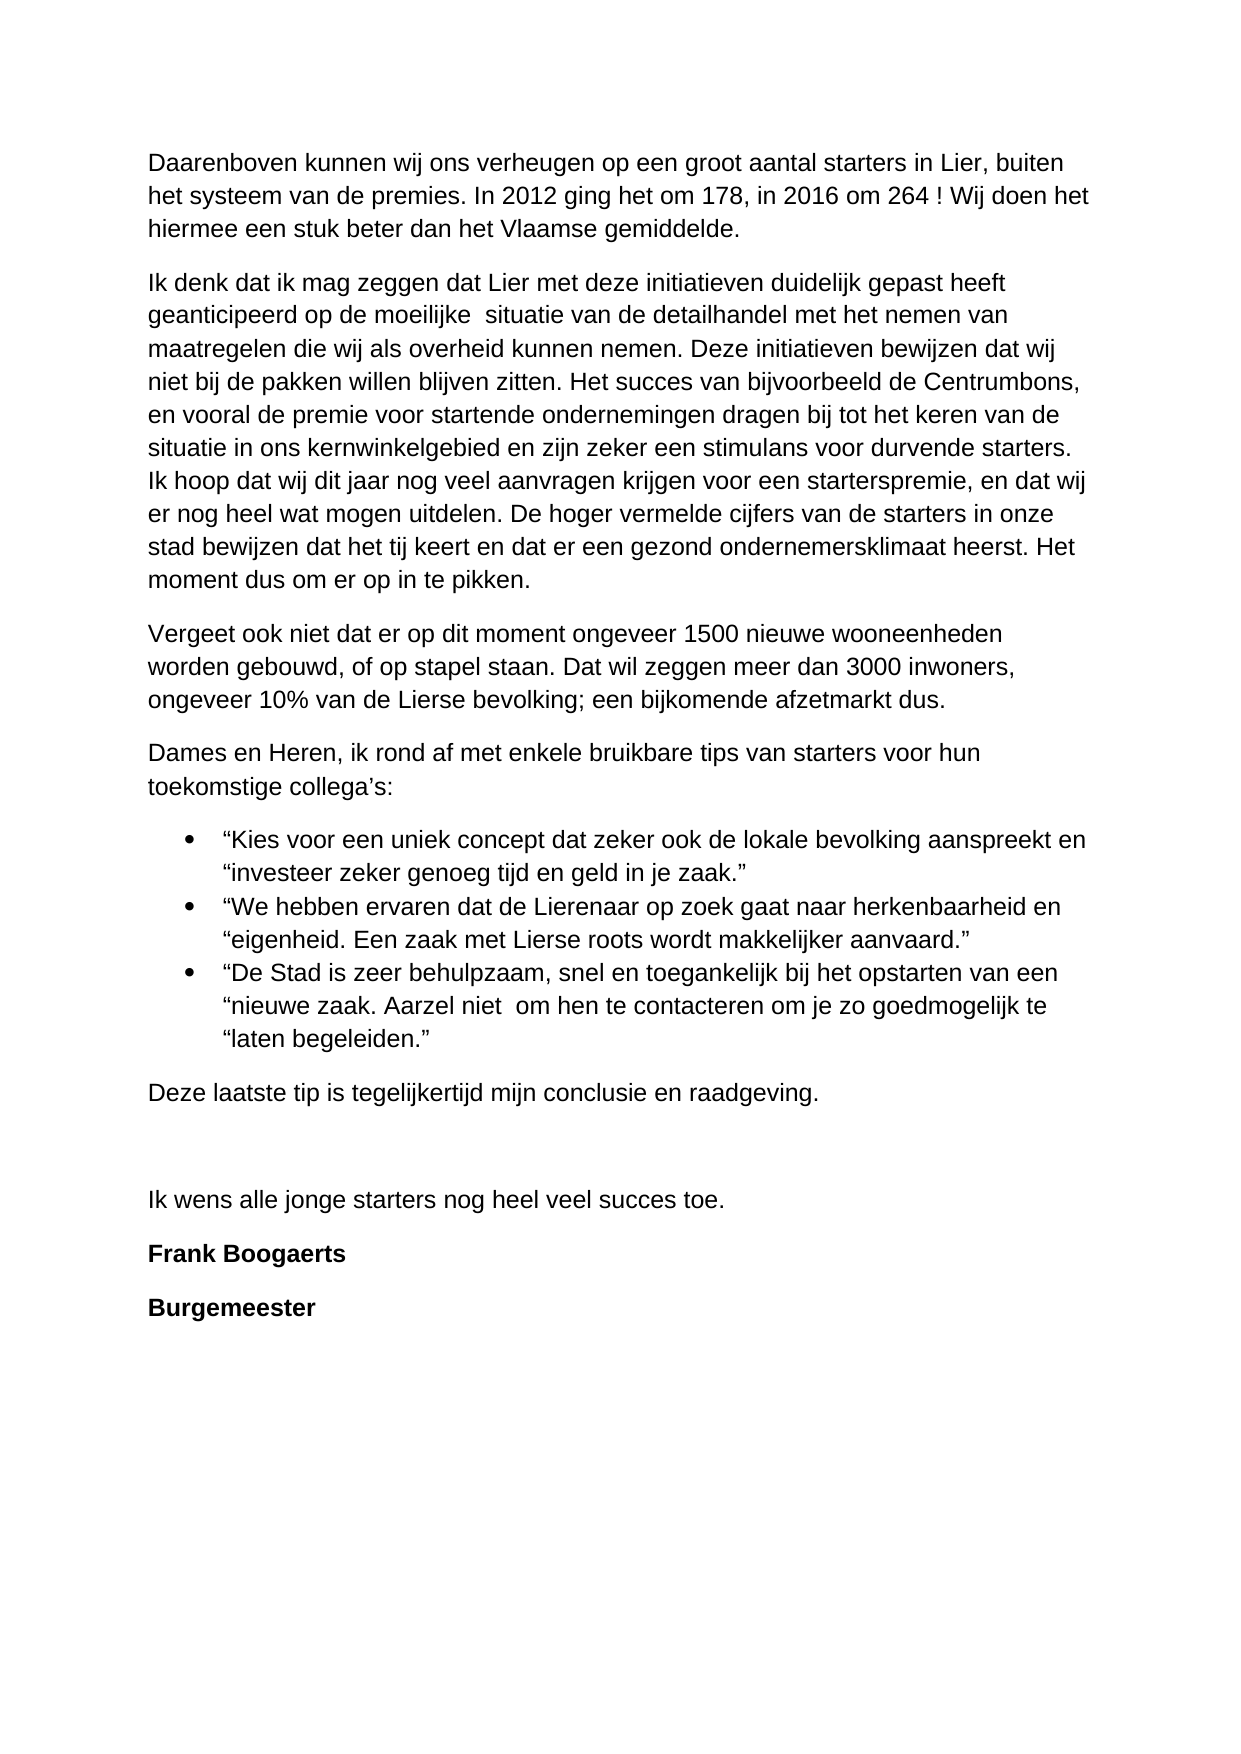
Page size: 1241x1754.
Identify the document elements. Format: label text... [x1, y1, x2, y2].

text Dames en Heren, ik rond af met enkele bruikbare tips van starters voor hun toekomstige collega’s: [148, 738, 1093, 800]
text Burgemeester [148, 1293, 1093, 1322]
text Frank Boogaerts [148, 1239, 1093, 1268]
text Ik denk dat ik mag zeggen dat Lier met deze initiatieven duidelijk gepast heeft geanticipeerd op de moeilijke situatie van de detailhandel met het nemen van maatregelen die wij als overheid kunnen nemen. Deze initiatieven bewijzen dat wij niet bij de pakken willen blijven zitten. Het succes van bijvoorbeeld de Centrumbons, en vooral de premie voor startende ondernemingen dragen bij tot het keren van de situatie in ons kernwinkelgebied en zijn zeker een stimulans voor durvende starters. Ik hoop dat wij dit jaar nog veel aanvragen krijgen voor een starterspremie, en dat wij er nog heel wat mogen uitdelen. De hoger vermelde cijfers van de starters in onze stad bewijzen dat het tij keert en dat er een gezond ondernemersklimaat heerst. Het moment dus om er op in te pikken. [148, 267, 1093, 593]
list “We hebben ervaren dat de Lierenaar op zoek gaat naar herkenbaarheid en “eigenheid. Een zaak met Lierse roots wordt makkelijker aanvaard.” [185, 891, 1093, 953]
text Daarenboven kunnen wij ons verheugen op een groot aantal starters in Lier, buiten het systeem van de premies. In 2012 ging het om 178, in 2016 om 264 ! Wij doen het hiermee een stuk beter dan het Vlaamse gemiddelde. [148, 148, 1093, 242]
list “De Stad is zeer behulpzaam, snel en toegankelijk bij het opstarten van een “nieuwe zaak. Aarzel niet om hen te contacteren om je zo goedmogelijk te “laten begeleiden.” [185, 958, 1093, 1052]
text Ik wens alle jonge starters nog heel veel succes toe. [148, 1185, 1093, 1214]
text Deze laatste tip is tegelijkertijd mijn conclusie en raadgeving. [148, 1078, 1093, 1106]
list “Kies voor een uniek concept dat zeker ook de lokale bevolking aanspreekt en “investeer zeker genoeg tijd en geld in je zaak.” [185, 825, 1093, 887]
text Vergeet ook niet dat er op dit moment ongeveer 1500 nieuwe wooneenheden worden gebouwd, of op stapel staan. Dat wil zeggen meer dan 3000 inwoners, ongeveer 10% van de Lierse bevolking; een bijkomende afzetmarkt dus. [148, 618, 1093, 713]
